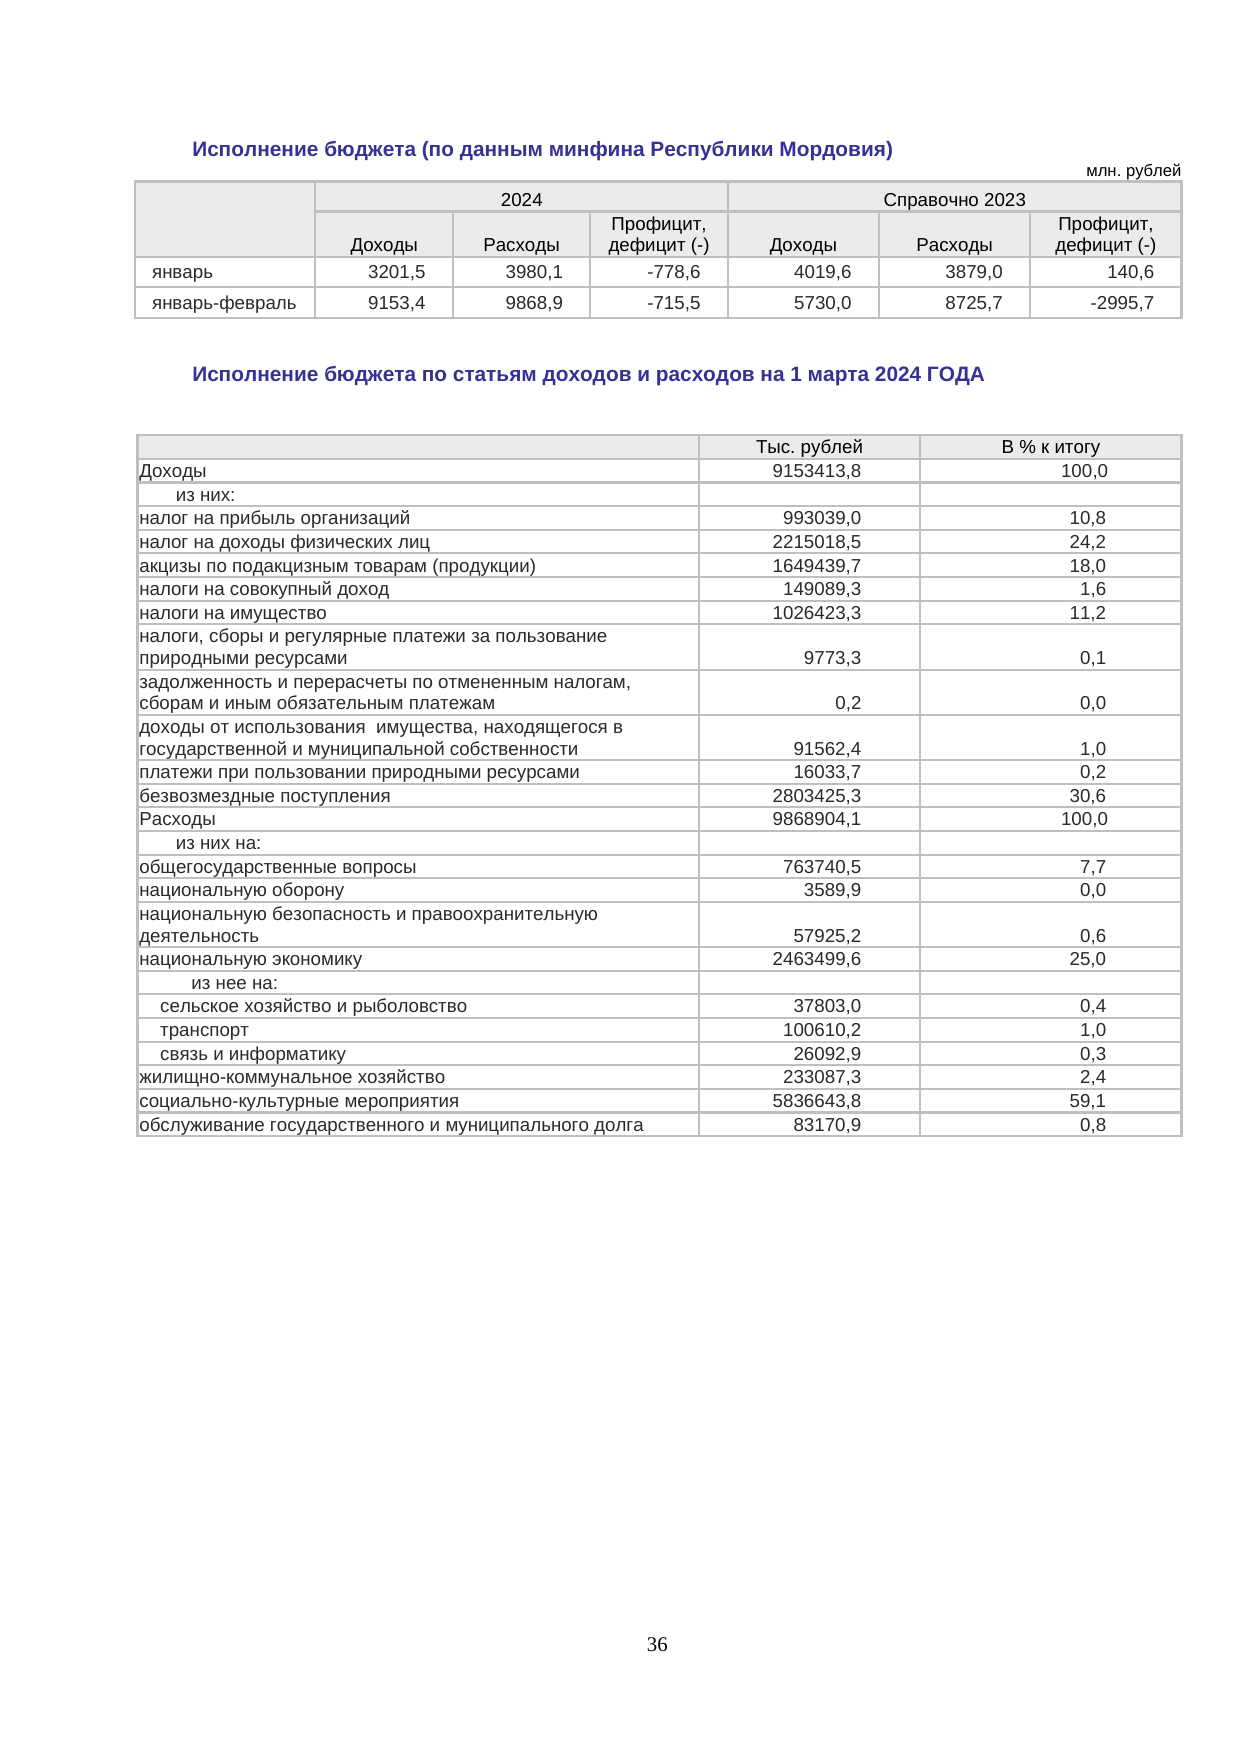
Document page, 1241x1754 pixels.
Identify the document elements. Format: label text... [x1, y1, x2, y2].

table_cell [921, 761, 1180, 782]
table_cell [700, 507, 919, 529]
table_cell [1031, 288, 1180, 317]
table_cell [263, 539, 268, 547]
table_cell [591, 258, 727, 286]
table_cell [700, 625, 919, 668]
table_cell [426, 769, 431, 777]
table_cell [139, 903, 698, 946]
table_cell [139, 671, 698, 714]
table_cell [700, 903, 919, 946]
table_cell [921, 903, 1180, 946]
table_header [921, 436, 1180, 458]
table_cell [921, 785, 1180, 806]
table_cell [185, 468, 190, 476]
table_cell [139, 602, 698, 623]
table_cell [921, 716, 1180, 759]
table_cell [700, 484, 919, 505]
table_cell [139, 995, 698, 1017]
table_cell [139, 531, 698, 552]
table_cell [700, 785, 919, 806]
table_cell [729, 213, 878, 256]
text Исполнение бюджета по статьям доходов и расходов на 1 марта 2024 ГОДА [133, 362, 1181, 386]
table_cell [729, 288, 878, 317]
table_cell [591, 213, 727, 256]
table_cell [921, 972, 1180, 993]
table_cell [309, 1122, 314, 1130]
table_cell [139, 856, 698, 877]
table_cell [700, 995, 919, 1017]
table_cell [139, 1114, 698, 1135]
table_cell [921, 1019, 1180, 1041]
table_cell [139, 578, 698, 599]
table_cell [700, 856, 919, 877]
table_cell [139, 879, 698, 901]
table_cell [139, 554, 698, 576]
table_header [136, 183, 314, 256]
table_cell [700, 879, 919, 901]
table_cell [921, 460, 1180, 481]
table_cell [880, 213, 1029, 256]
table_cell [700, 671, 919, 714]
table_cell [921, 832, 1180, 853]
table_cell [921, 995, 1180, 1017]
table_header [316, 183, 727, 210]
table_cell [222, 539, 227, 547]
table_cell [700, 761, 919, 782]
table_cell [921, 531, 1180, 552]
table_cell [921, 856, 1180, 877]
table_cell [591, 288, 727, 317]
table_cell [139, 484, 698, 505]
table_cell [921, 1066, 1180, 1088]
text Исполнение бюджета (по данным минфина Республики Мордовия) [133, 137, 1181, 161]
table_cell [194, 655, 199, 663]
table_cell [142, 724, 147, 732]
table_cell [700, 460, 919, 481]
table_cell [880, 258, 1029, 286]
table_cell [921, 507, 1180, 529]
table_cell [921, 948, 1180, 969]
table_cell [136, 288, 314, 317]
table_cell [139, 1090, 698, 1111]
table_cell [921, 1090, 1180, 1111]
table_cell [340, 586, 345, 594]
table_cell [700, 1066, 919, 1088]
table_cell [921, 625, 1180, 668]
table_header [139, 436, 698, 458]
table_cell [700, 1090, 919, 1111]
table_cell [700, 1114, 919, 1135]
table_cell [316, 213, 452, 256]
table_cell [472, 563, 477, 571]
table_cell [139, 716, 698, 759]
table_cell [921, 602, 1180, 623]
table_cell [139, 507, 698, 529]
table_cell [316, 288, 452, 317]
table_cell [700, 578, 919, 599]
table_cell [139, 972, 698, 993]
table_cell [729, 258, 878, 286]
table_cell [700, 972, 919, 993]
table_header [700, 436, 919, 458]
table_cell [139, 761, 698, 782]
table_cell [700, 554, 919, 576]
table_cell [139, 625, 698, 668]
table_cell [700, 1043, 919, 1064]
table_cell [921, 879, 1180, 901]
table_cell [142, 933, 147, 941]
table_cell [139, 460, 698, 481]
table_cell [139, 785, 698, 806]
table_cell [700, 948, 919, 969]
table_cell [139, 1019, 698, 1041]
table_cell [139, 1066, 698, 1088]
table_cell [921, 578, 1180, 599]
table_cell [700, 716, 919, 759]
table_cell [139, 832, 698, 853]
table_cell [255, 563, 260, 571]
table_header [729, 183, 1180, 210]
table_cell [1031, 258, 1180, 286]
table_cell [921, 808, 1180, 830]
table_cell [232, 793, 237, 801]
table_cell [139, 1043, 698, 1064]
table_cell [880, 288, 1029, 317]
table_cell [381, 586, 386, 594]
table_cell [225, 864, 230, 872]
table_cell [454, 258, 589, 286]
text млн. рублей [133, 161, 1181, 180]
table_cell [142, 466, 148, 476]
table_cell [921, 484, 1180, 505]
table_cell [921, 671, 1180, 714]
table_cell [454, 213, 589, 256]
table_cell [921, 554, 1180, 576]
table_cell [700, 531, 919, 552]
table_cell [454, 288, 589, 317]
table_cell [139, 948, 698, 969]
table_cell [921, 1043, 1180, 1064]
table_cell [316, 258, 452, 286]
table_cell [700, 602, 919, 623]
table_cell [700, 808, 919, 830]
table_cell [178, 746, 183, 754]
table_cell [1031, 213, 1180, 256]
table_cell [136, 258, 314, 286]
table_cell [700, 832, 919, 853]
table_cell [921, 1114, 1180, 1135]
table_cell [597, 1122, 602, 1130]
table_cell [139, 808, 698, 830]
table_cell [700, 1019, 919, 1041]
